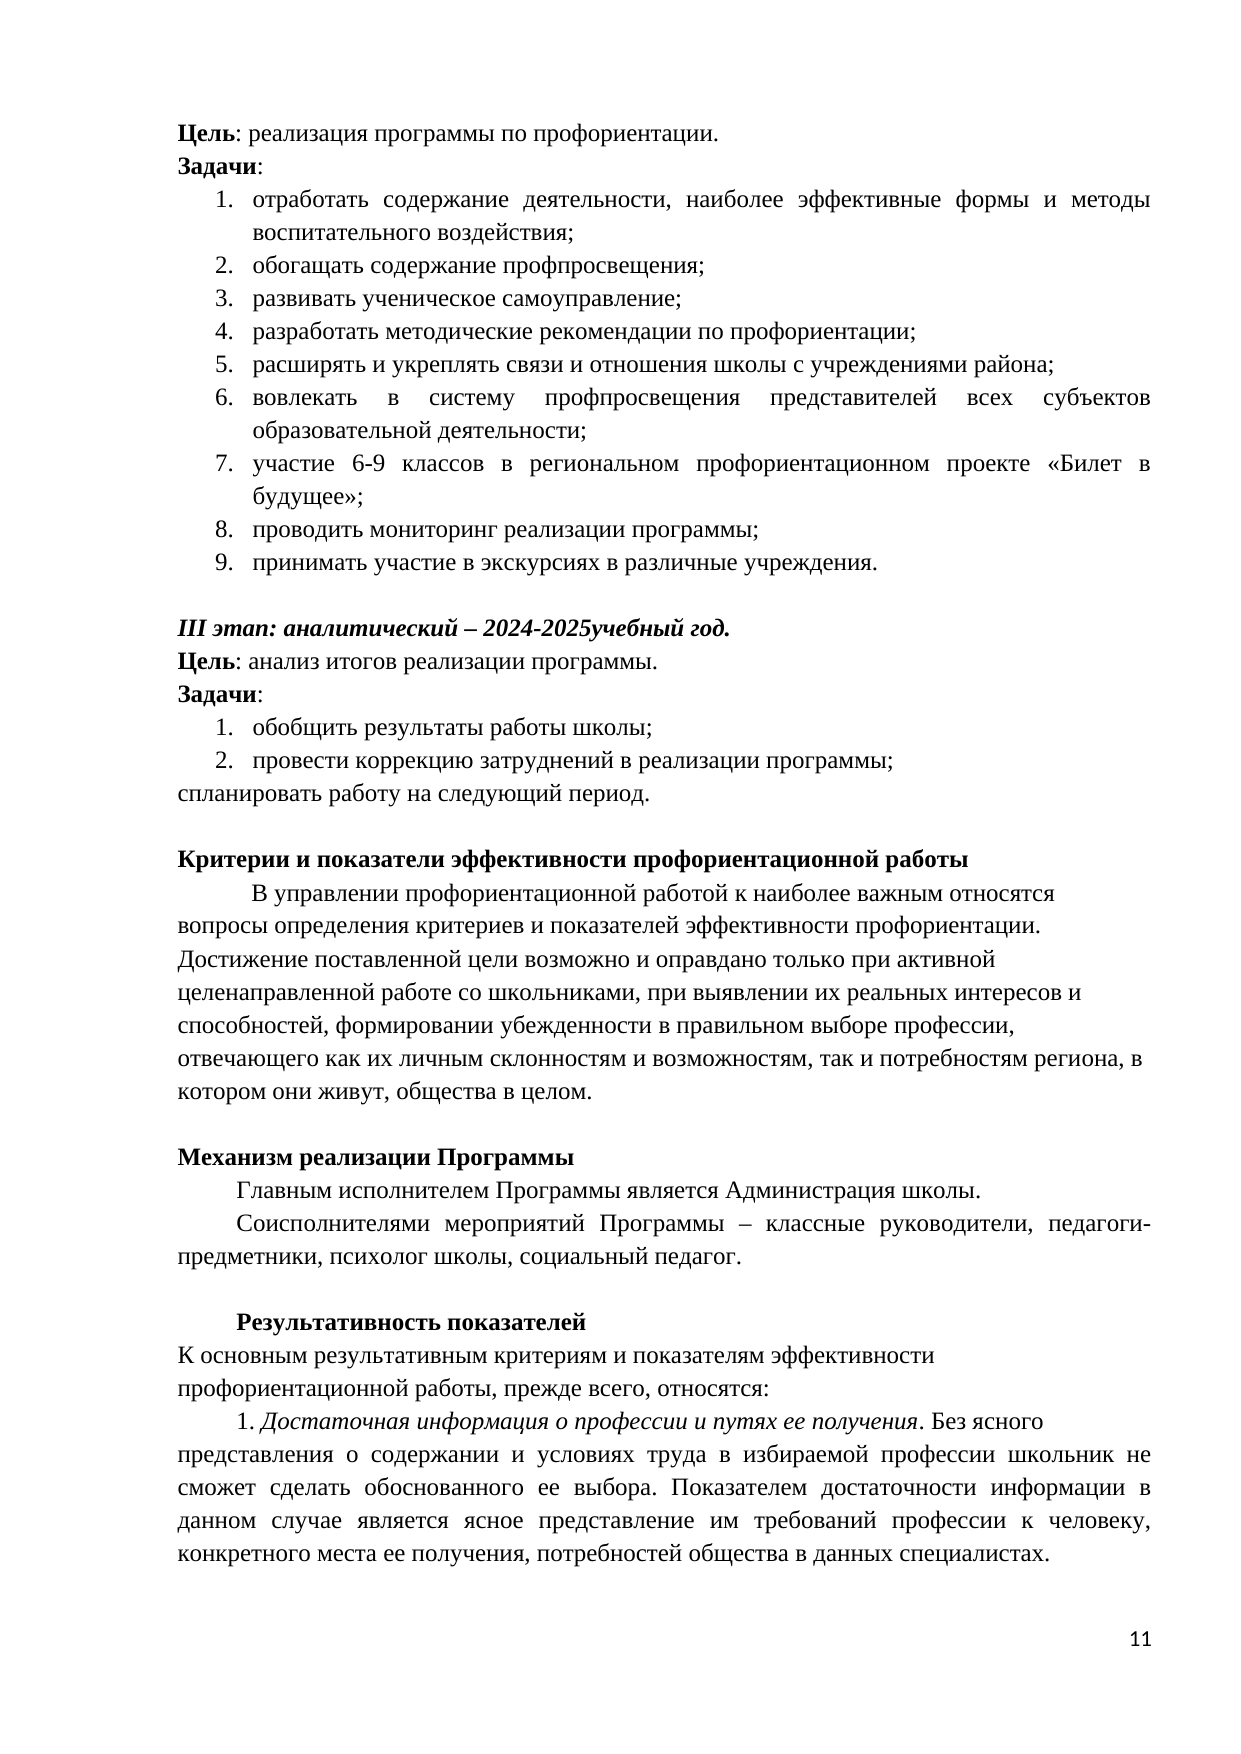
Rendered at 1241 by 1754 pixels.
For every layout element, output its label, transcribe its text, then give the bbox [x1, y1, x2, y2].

text вопросы определения критериев и показателей эффективности профориентации. Достижение поставленной цели возможно и оправдано только при активной целенаправленной работе со школьниками, при выявлении их реальных интересов и способностей, формировании убежденности в правильном выборе профессии, отвечающего как их личным склонностям и возможностям, так и потребностям региона, в котором они живут, общества в целом. [177, 911, 1152, 1104]
text 1. Достаточная информация о профессии и путях ее получения. Без ясного [177, 1406, 1152, 1435]
text Задачи: [177, 679, 1152, 708]
text Цель: анализ итогов реализации программы. [177, 646, 1152, 675]
text Соисполнителями мероприятий Программы – классные руководители, педагоги-предметники, психолог школы, социальный педагог. [177, 1208, 1152, 1269]
list вовлекать в систему профпросвещения представителей всех субъектов образовательной деятельности; [215, 382, 1152, 444]
list отработать содержание деятельности, наиболее эффективные формы и методы воспитательного воздействия; [215, 184, 1152, 246]
text Механизм реализации Программы [177, 1142, 1152, 1171]
text Главным исполнителем Программы является Администрация школы. [177, 1175, 1152, 1203]
list расширять и укреплять связи и отношения школы с учреждениями района; [215, 349, 1152, 378]
list участие 6-9 классов в региональном профориентационном проекте «Билет в будущее»; [215, 448, 1152, 510]
text Критерии и показатели эффективности профориентационной работы [177, 844, 1152, 873]
list обогащать содержание профпросвещения; [215, 250, 1152, 279]
text профориентационной работы, прежде всего, относятся: [177, 1373, 1152, 1402]
text Цель: реализация программы по профориентации. [177, 118, 1152, 147]
list принимать участие в экскурсиях в различные учреждения. [215, 547, 1152, 576]
text В управлении профориентационной работой к наиболее важным относятся [177, 878, 1152, 906]
text спланировать работу на следующий период. [177, 778, 1152, 807]
list обобщить результаты работы школы; [215, 712, 1152, 741]
text Результативность показателей [177, 1307, 1152, 1336]
text К основным результативным критериям и показателям эффективности [177, 1340, 1152, 1369]
text III этап: аналитический – 2024-2025учебный год. [177, 613, 1152, 642]
text Задачи: [177, 151, 1152, 180]
list разработать методические рекомендации по профориентации; [215, 316, 1152, 345]
text представления о содержании и условиях труда в избираемой профессии школьник не сможет сделать обоснованного ее выбора. Показателем достаточности информации в данном случае является ясное представление им требований профессии к человеку, конкретного места ее получения, потребностей общества в данных специалистах. [177, 1439, 1152, 1567]
list проводить мониторинг реализации программы; [215, 514, 1152, 543]
list развивать ученическое самоуправление; [215, 283, 1152, 312]
list провести коррекцию затруднений в реализации программы; [215, 746, 1152, 774]
